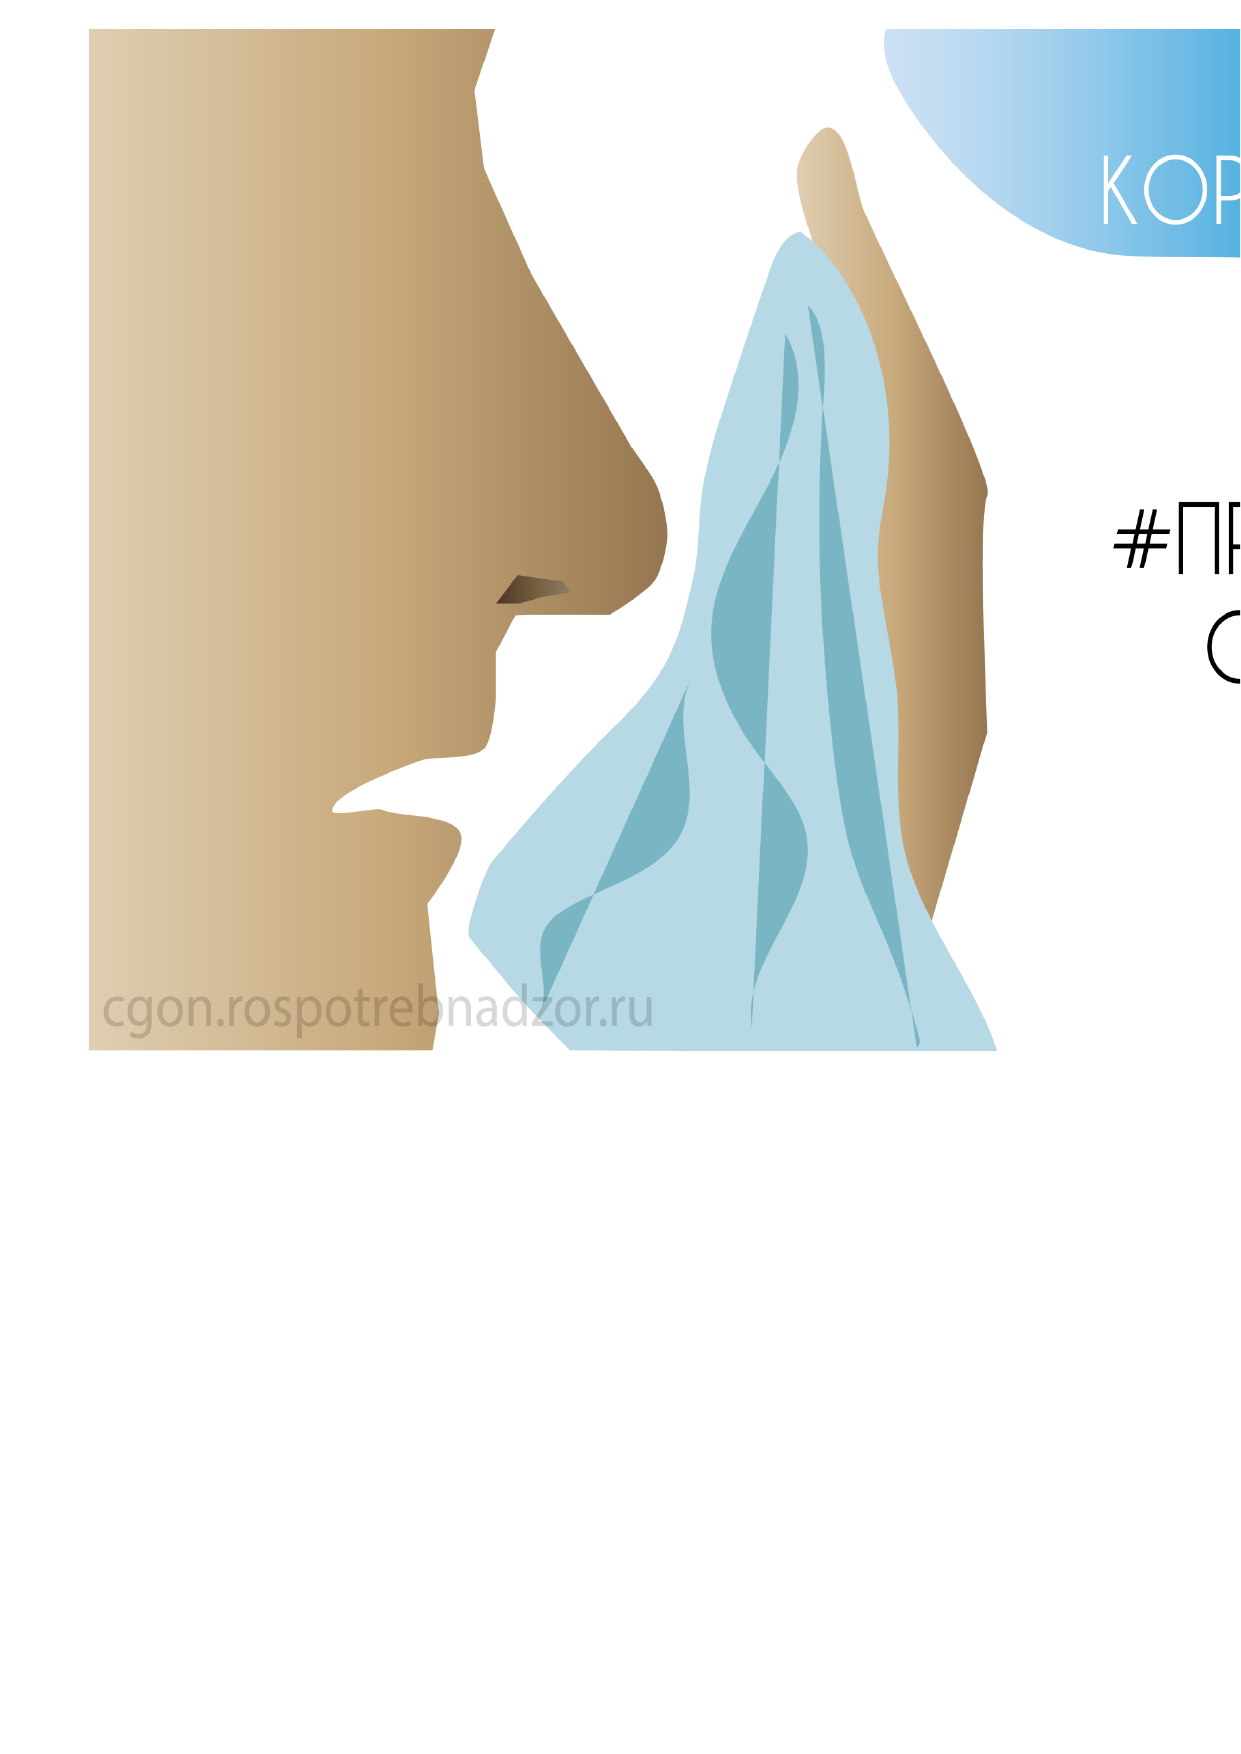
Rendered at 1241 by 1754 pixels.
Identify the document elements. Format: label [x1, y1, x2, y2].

picture [88, 29, 1241, 1051]
